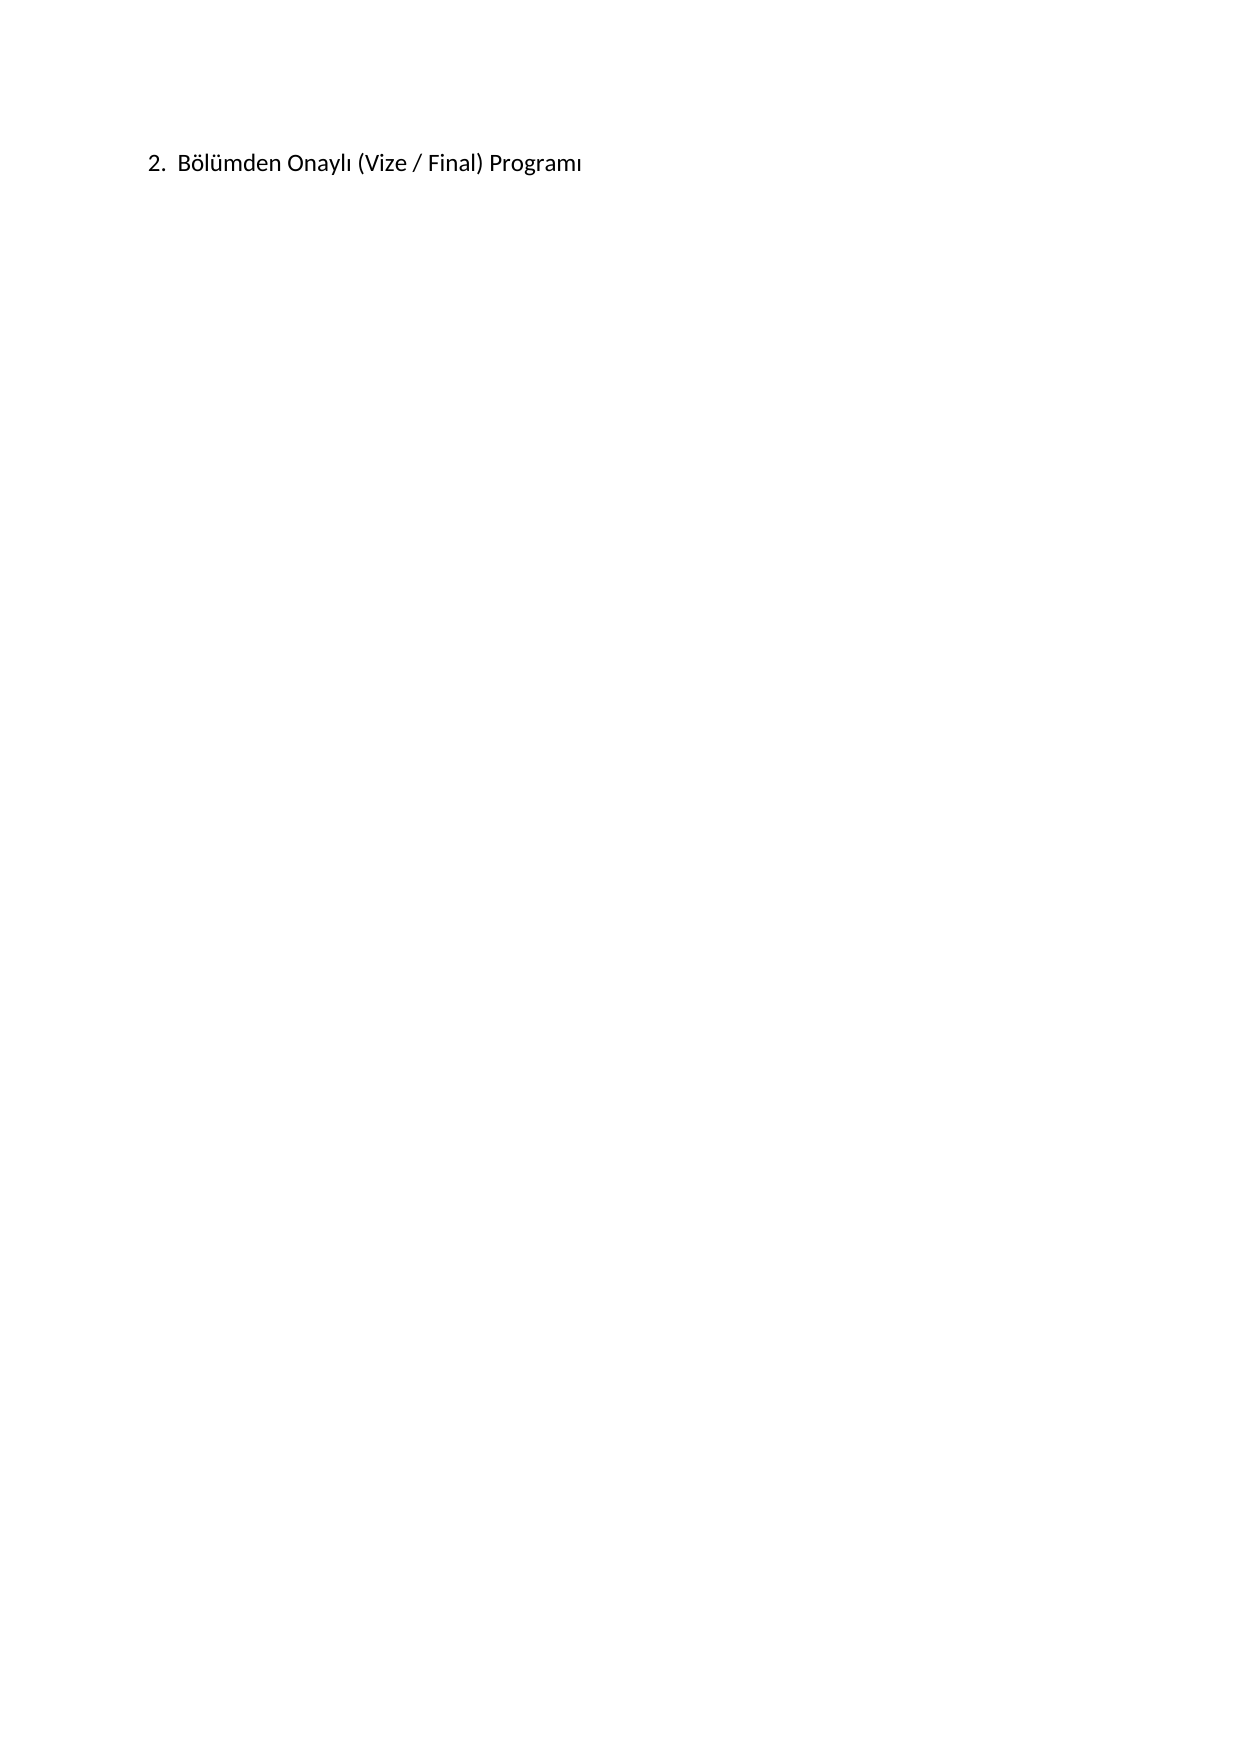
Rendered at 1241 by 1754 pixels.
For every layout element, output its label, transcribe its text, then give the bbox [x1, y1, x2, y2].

list Bölümden Onaylı (Vize / Final) Programı [148, 148, 1093, 178]
